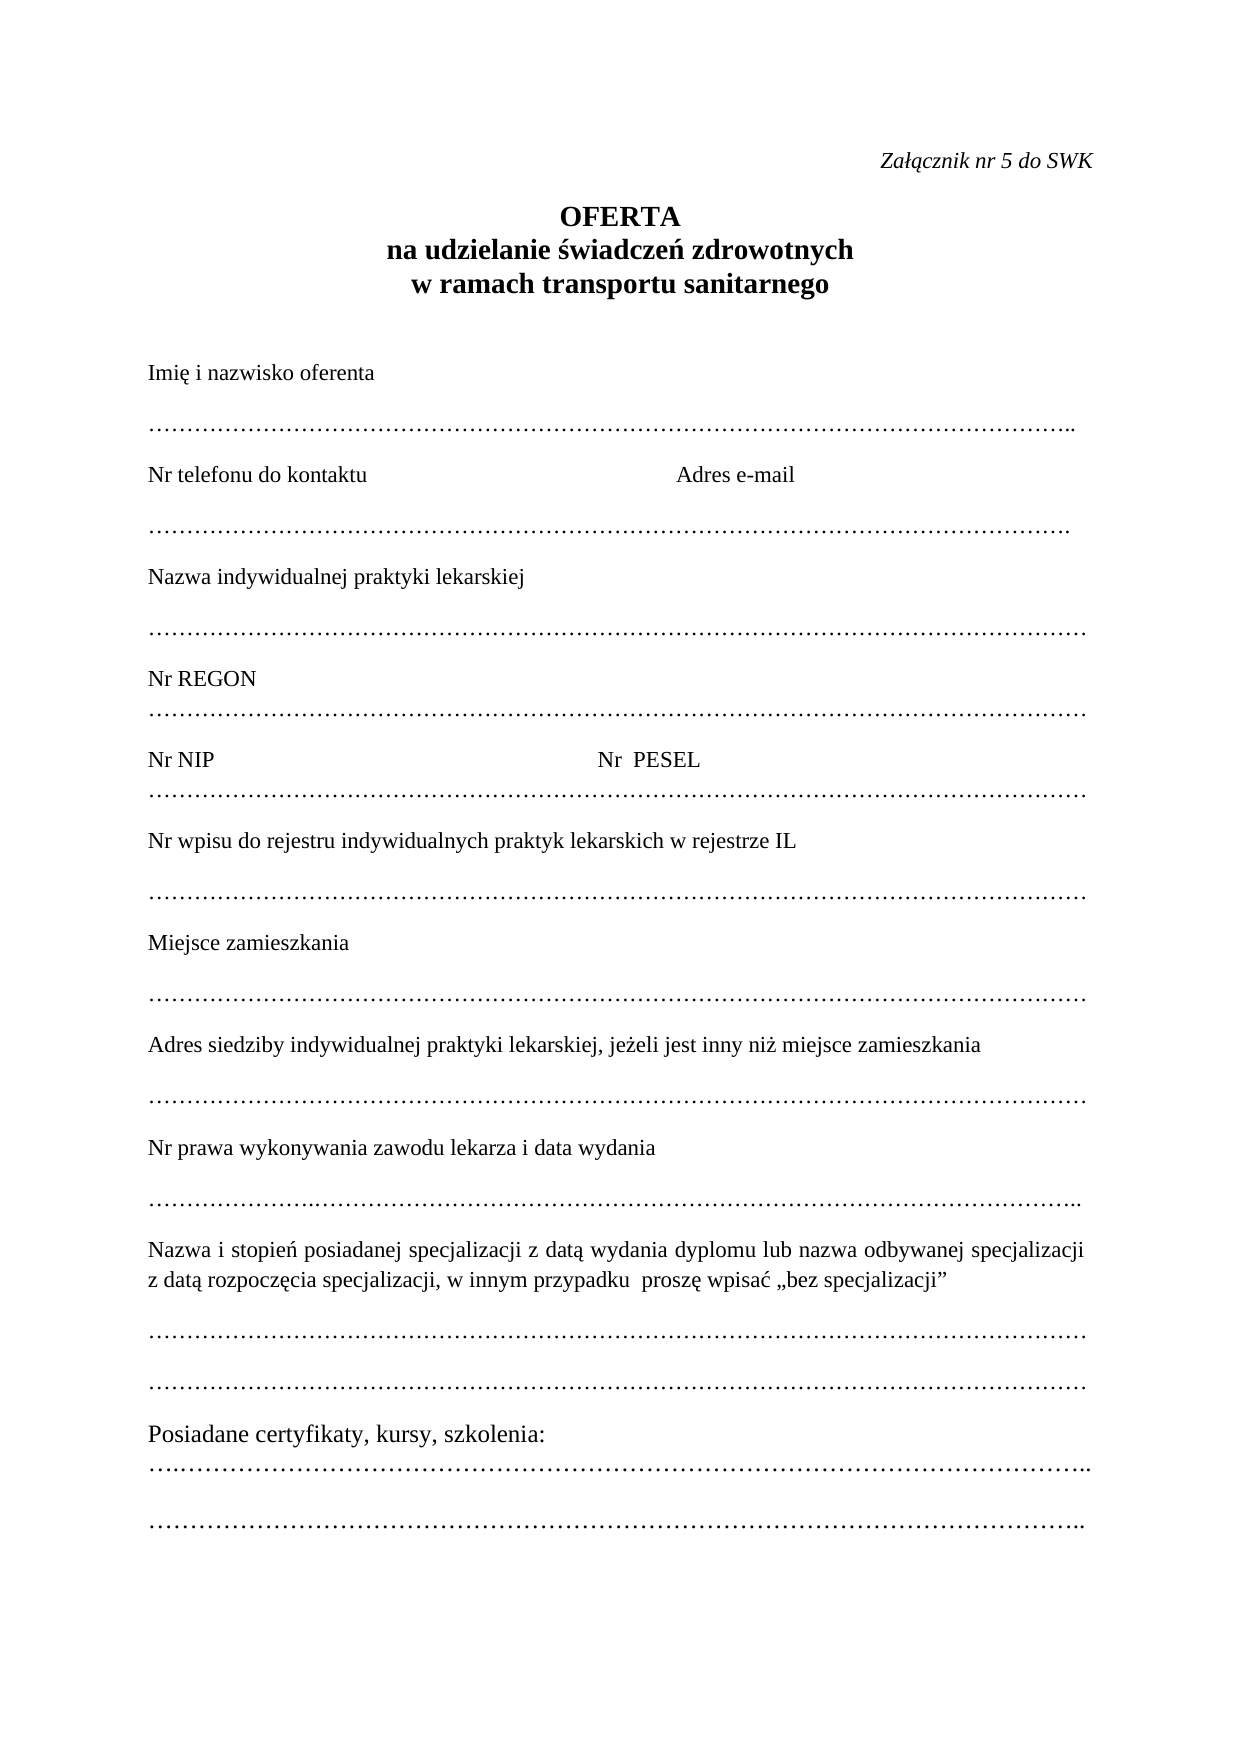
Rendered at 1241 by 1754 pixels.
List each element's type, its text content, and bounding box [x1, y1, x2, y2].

text ….……………………………………………………………………………………………….. [148, 1448, 1093, 1477]
text Nazwa indywidualnej praktyki lekarskiej [148, 563, 1093, 589]
text …………………………………………………………………………………………………………… [148, 878, 1093, 905]
text Miejsce zamieszkania [148, 929, 1093, 956]
text Nr prawa wykonywania zawodu lekarza i data wydania [148, 1134, 1093, 1160]
text Załącznik nr 5 do SWK [148, 148, 1093, 174]
text Adres siedziby indywidualnej praktyki lekarskiej, jeżeli jest inny niż miejsce zamieszkania [148, 1032, 1093, 1058]
text Posiadane certyfikaty, kursy, szkolenia: [148, 1419, 1093, 1448]
text …………………………………………………………………………………………………………… [148, 614, 1093, 640]
text Nr wpisu do rejestru indywidualnych praktyk lekarskich w rejestrze IL [148, 827, 1093, 854]
text Nr telefonu do kontaktu Adres e-mail [148, 461, 1093, 487]
text ………………………………………………………………………………………………….. [148, 1505, 1093, 1534]
text …………………………………………………………………………………………………………… [148, 981, 1093, 1007]
text ………………….……………………………………………………………………………………….. [148, 1185, 1093, 1211]
text na udzielanie świadczeń zdrowotnych [148, 232, 1093, 266]
text …………………………………………………………………………………………………………. [148, 512, 1093, 538]
text ………………………………………………………………………………………………………….. [148, 410, 1093, 436]
text …………………………………………………………………………………………………………… [148, 1317, 1093, 1343]
text …………………………………………………………………………………………………………… [148, 1083, 1093, 1109]
text Nr REGON …………………………………………………………………………………………………………… [148, 665, 1093, 721]
text …………………………………………………………………………………………………………… [148, 1368, 1093, 1394]
text Imię i nazwisko oferenta [148, 359, 1093, 385]
text w ramach transportu sanitarnego [148, 266, 1093, 299]
subtitle OFERTA [148, 199, 1093, 232]
text Nazwa i stopień posiadanej specjalizacji z datą wydania dyplomu lub nazwa odbywanej specjalizacji z datą rozpoczęcia specjalizacji, w innym przypadku proszę wpisać „bez specjalizacji” [148, 1236, 1093, 1292]
text Nr NIP Nr PESEL …………………………………………………………………………………………………………… [148, 746, 1093, 803]
